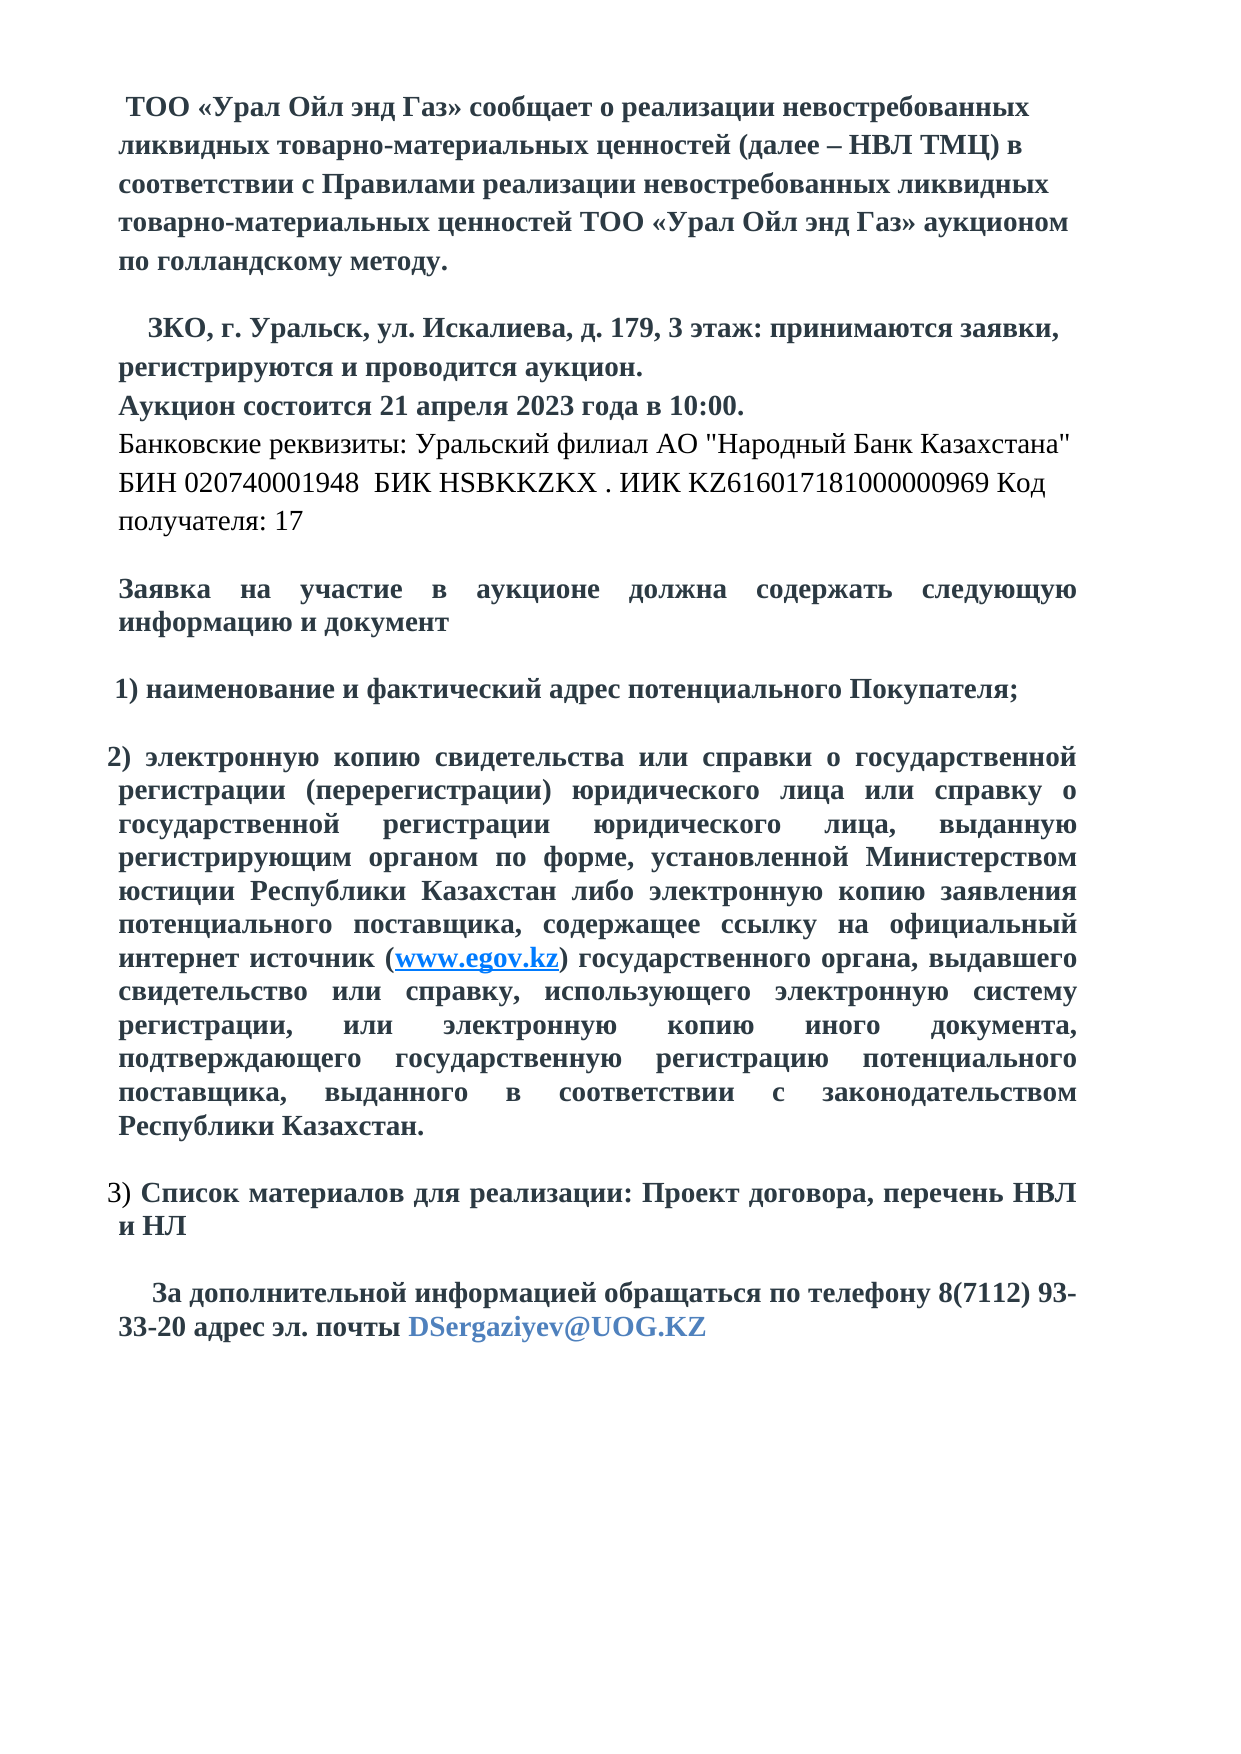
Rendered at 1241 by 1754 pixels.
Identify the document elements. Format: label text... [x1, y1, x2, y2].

text 2) электронную копию свидетельства или справки о государственной регистрации (перерегистрации) юридического лица или справку о государственной регистрации юридического лица, выданную регистрирующим органом по форме, установленной Министерством юстиции Республики Казахстан либо электронную копию заявления потенциального поставщика, содержащее ссылку на официальный интернет источник (www.egov.kz) государственного органа, выдавшего свидетельство или справку, использующего электронную систему регистрации, или электронную копию иного документа, подтверждающего государственную регистрацию потенциального поставщика, выданного в соответствии с законодательством Республики Казахстан. [107, 739, 1078, 1141]
text ТОО «Урал Ойл энд Газ» сообщает о реализации невостребованных ликвидных товарно-материальных ценностей (далее – НВЛ ТМЦ) в соответствии с Правилами реализации невостребованных ликвидных товарно-материальных ценностей ТОО «Урал Ойл энд Газ» аукционом по голландскому методу. [118, 89, 1078, 276]
text 1) наименование и фактический адрес потенциального Покупателя; [107, 672, 1078, 705]
text За дополнительной информацией обращаться по телефону 8(7112) 93-33-20 адрес эл. почты DSergaziyev@UOG.KZ [107, 1275, 1078, 1342]
text ЗКО, г. Уральск, ул. Искалиева, д. 179, 3 этаж: принимаются заявки, регистрируются и проводится аукцион. Аукцион состоится 21 апреля 2023 года в 10:00. Банковские реквизиты: Уральский филиал АО "Народный Банк Казахстана" БИН 020740001948 БИК HSBKKZKX . ИИК KZ616017181000000969 Код получателя: 17 [118, 311, 1078, 537]
text 3) Список материалов для реализации: Проект договора, перечень НВЛ и НЛ [107, 1175, 1078, 1242]
text Заявка на участие в аукционе должна содержать следующую информацию и документ [118, 571, 1078, 638]
